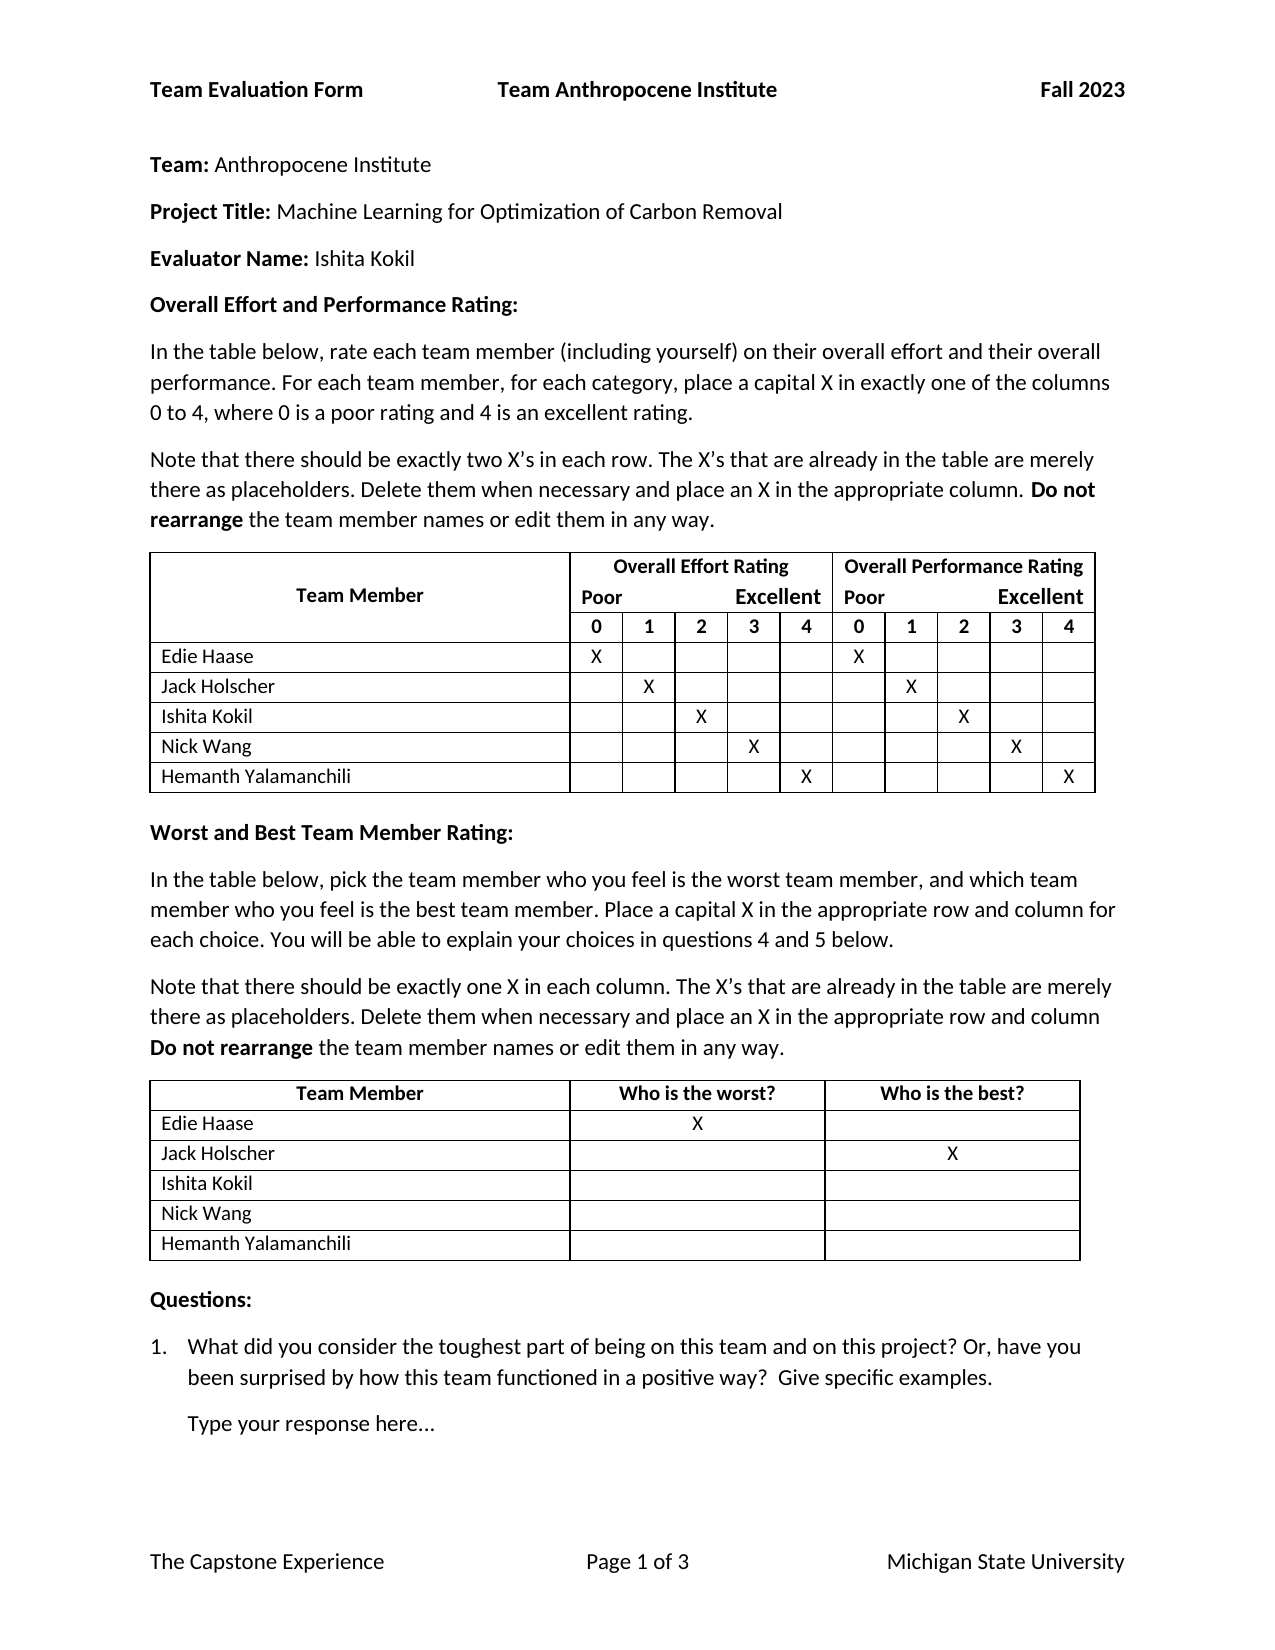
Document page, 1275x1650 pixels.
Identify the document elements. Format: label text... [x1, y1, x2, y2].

text Note that there should be exactly two X’s in each row. The X’s that are already in the table are merely there as placeholders. Delete them when necessary and place an X in the appropriate column. Do not rearrange the team member names or edit them in any way. [150, 445, 1125, 533]
table_cell Edie Haase [151, 643, 569, 672]
table_header Who is the worst? [571, 1081, 824, 1109]
table_cell [571, 733, 622, 762]
table_cell Jack Holscher [151, 673, 569, 702]
table_cell 4 [1043, 613, 1094, 642]
table_cell [833, 703, 884, 732]
table_cell [1043, 643, 1094, 672]
table_cell [676, 763, 727, 792]
table_cell X [991, 733, 1042, 762]
table_cell [676, 733, 727, 762]
table_cell [781, 703, 832, 732]
table_cell [1043, 703, 1094, 732]
table_cell 4 [781, 613, 832, 642]
table_cell [1043, 733, 1094, 762]
table_cell Ishita Kokil [151, 1171, 569, 1199]
table_cell [623, 733, 674, 762]
table_cell [728, 643, 779, 672]
table_cell Nick Wang [151, 1201, 569, 1229]
table_header Who is the best? [826, 1081, 1079, 1109]
table_cell Ishita Kokil [151, 703, 569, 732]
table_cell X [676, 703, 727, 732]
table_cell Nick Wang [151, 733, 569, 762]
table_cell 1 [886, 613, 937, 642]
table_cell 0 [571, 613, 622, 642]
table_cell X [571, 643, 622, 672]
table_cell [886, 703, 937, 732]
text Type your response here... [187, 1409, 1125, 1438]
table_cell [833, 733, 884, 762]
table_cell [886, 643, 937, 672]
table_cell Edie Haase [151, 1111, 569, 1139]
table_cell [781, 643, 832, 672]
table_cell [151, 612, 569, 642]
table_header Team Member [151, 1081, 569, 1109]
table_cell X [623, 673, 674, 702]
table_header [151, 553, 569, 582]
table_cell 2 [676, 613, 727, 642]
table_cell [623, 763, 674, 792]
table_cell Poor Excellent [833, 582, 1094, 612]
text In the table below, pick the team member who you feel is the worst team member, and which team member who you feel is the best team member. Place a capital X in the appropriate row and column for each choice. You will be able to explain your choices in questions 4 and 5 below. [150, 865, 1125, 953]
table_cell [938, 733, 989, 762]
table_cell 3 [728, 613, 779, 642]
text What did you consider the toughest part of being on this team and on this project? Or, have you been surprised by how this team functioned in a positive way? Give specific examples. [150, 1332, 1125, 1391]
table_cell [886, 763, 937, 792]
table_cell [571, 703, 622, 732]
table_cell [728, 763, 779, 792]
table_cell 1 [623, 613, 674, 642]
table_cell Hemanth Yalamanchili [151, 763, 569, 792]
table_cell [826, 1201, 1079, 1229]
table_cell X [781, 763, 832, 792]
table_cell X [826, 1141, 1079, 1169]
text In the table below, rate each team member (including yourself) on their overall effort and their overall performance. For each team member, for each category, place a capital X in exactly one of the columns 0 to 4, where 0 is a poor rating and 4 is an excellent rating. [150, 337, 1125, 426]
table_cell [991, 673, 1042, 702]
table_cell [938, 763, 989, 792]
table_cell [826, 1171, 1079, 1199]
table_cell [781, 673, 832, 702]
table_header Overall Effort Rating [571, 553, 832, 582]
table_cell [826, 1231, 1079, 1259]
table_cell X [938, 703, 989, 732]
table_cell [833, 763, 884, 792]
table_cell [623, 643, 674, 672]
table_cell [991, 703, 1042, 732]
table_cell [728, 703, 779, 732]
table_cell [571, 1231, 824, 1259]
subtitle Worst and Best Team Member Rating: [150, 818, 1125, 846]
table_cell [571, 1201, 824, 1229]
table_cell Jack Holscher [151, 1141, 569, 1169]
table_cell 2 [938, 613, 989, 642]
table_cell X [833, 643, 884, 672]
text Note that there should be exactly one X in each column. The X’s that are already in the table are merely there as placeholders. Delete them when necessary and place an X in the appropriate row and column Do not rearrange the team member names or edit them in any way. [150, 972, 1125, 1061]
table_cell [826, 1111, 1079, 1139]
table_cell [991, 643, 1042, 672]
table_cell [781, 733, 832, 762]
subtitle Questions: [150, 1286, 1125, 1314]
table_cell X [886, 673, 937, 702]
table_cell [623, 703, 674, 732]
table_cell Hemanth Yalamanchili [151, 1231, 569, 1259]
table_cell [571, 763, 622, 792]
table_cell 3 [991, 613, 1042, 642]
table_cell [938, 673, 989, 702]
table_cell [571, 1141, 824, 1169]
table_cell [938, 643, 989, 672]
table_header Overall Performance Rating [833, 553, 1094, 582]
subtitle Project Title: Machine Learning for Optimization of Carbon Removal [150, 197, 1125, 225]
table_cell Team Member [151, 582, 569, 612]
table_cell [833, 673, 884, 702]
table_cell [1043, 673, 1094, 702]
table_cell 0 [833, 613, 884, 642]
subtitle Evaluator Name: Ishita Kokil [150, 244, 1125, 272]
table_cell [991, 763, 1042, 792]
table_cell [571, 673, 622, 702]
table_cell Poor Excellent [571, 582, 832, 612]
subtitle Team: Anthropocene Institute [150, 150, 1125, 178]
table_cell [571, 1171, 824, 1199]
table_cell X [728, 733, 779, 762]
table_cell [676, 643, 727, 672]
table_cell [886, 733, 937, 762]
table_cell X [1043, 763, 1094, 792]
table_cell X [571, 1111, 824, 1139]
table_cell [728, 673, 779, 702]
subtitle Overall Effort and Performance Rating: [150, 291, 1125, 319]
table_cell [676, 673, 727, 702]
